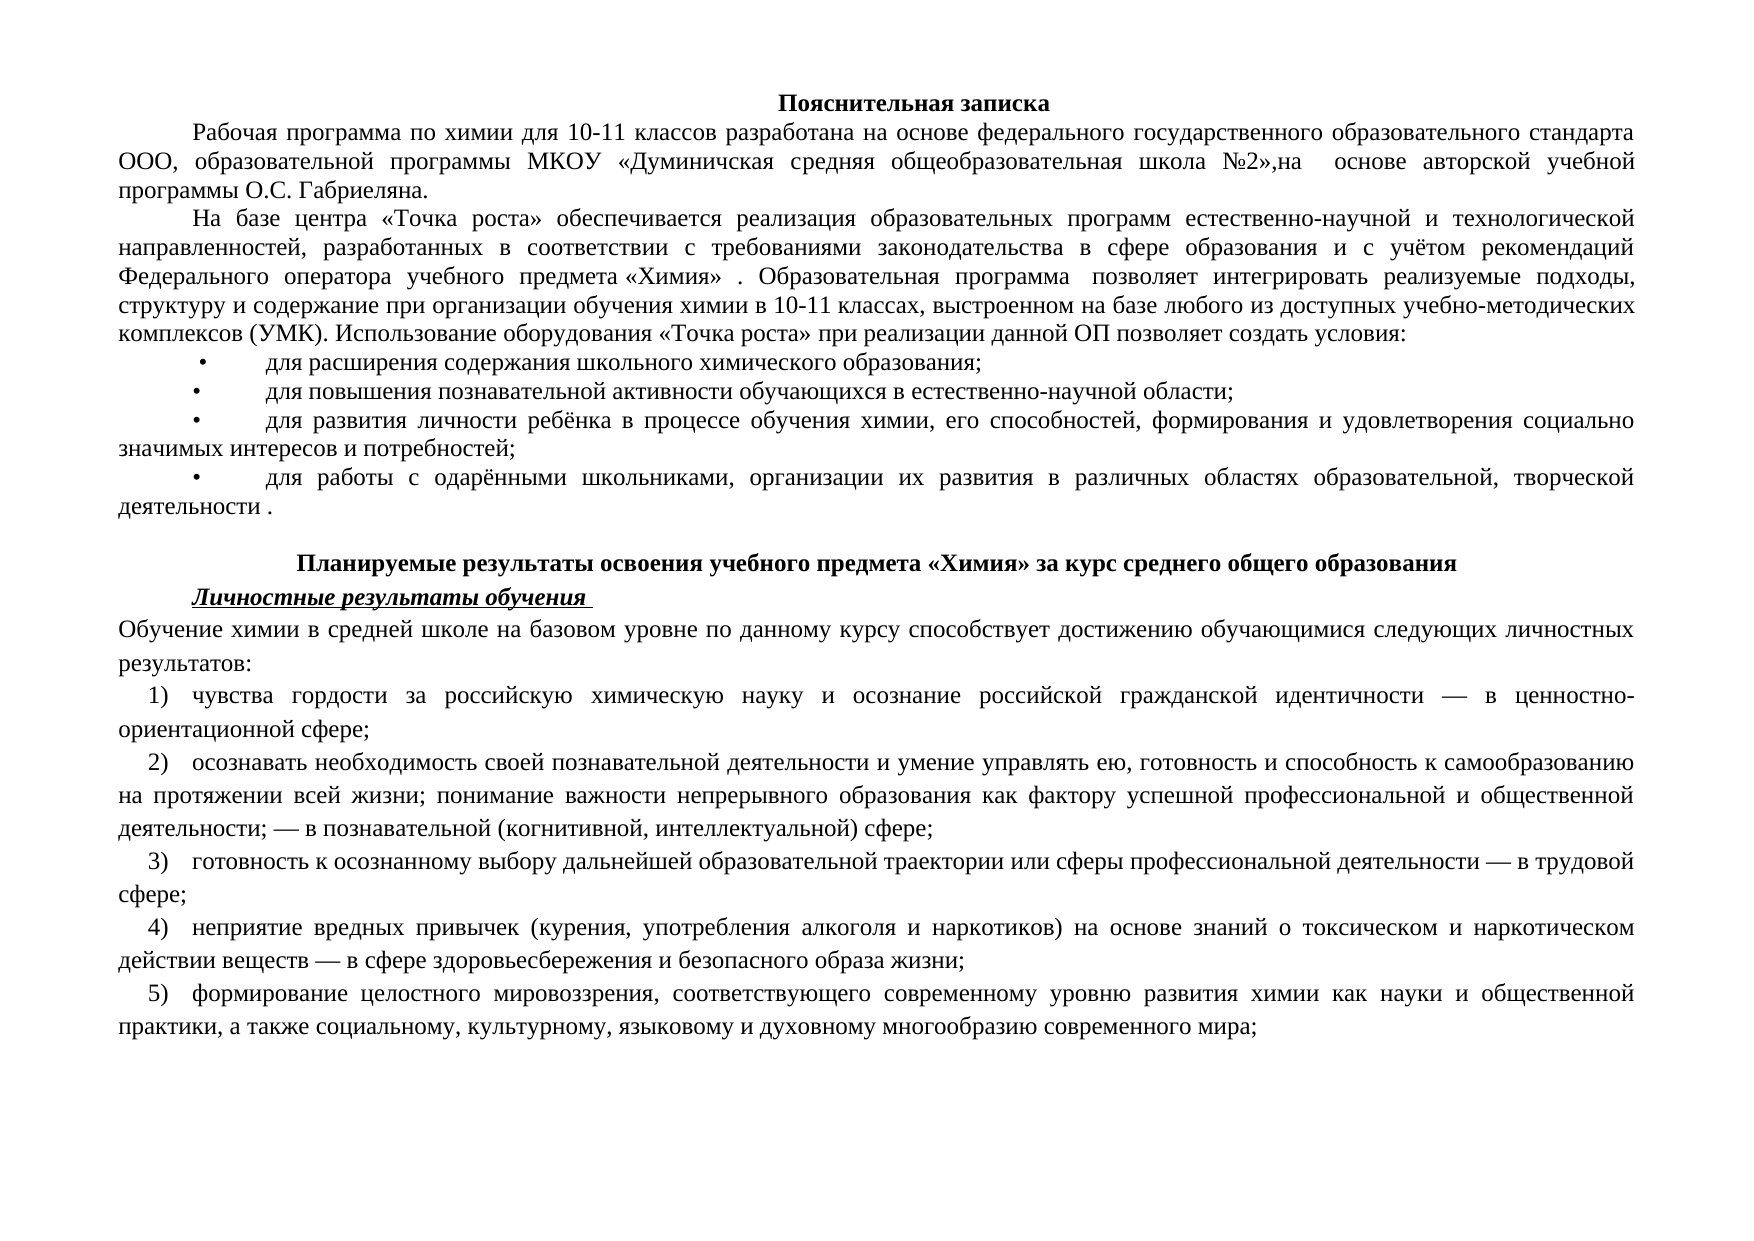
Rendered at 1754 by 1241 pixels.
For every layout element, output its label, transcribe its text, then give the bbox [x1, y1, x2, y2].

list чувства гордости за российскую химическую науку и осознание российской гражданской идентичности — в ценностно-ориентационной сфере; [118, 681, 1636, 742]
text Пояснительная записка [118, 88, 1636, 117]
list формирование целостного мировоззрения, соответствующего современному уровню развития химии как науки и общественной практики, а также социальному, культурному, языковому и духовному многообразию современного мира; [118, 978, 1636, 1039]
text • для работы с одарёнными школьниками, организации их развития в различных областях образовательной, творческой деятельности . [118, 462, 1636, 520]
text Планируемые результаты освоения учебного предмета «Химия» за курс среднего общего образования [118, 548, 1636, 577]
text Рабочая программа по химии для 10-11 классов разработана на основе федерального государственного образовательного стандарта ООО, образовательной программы МКОУ «Думиничская средняя общеобразовательная школа №2»,на основе авторской учебной программы О.С. Габриеляна. [118, 117, 1636, 203]
text • для развития личности ребёнка в процессе обучения химии, его способностей, формирования и удовлетворения социально значимых интересов и потребностей; [118, 405, 1636, 462]
text На базе центра «Точка роста» обеспечивается реализация образовательных программ естественно-научной и технологической направленностей, разработанных в соответствии с требованиями законодательства в сфере образования и с учётом рекомендаций Федерального оператора учебного предмета «Химия» . Образовательная программа позволяет интегрировать реализуемые подходы, структуру и содержание при организации обучения химии в 10-11 классах, выстроенном на базе любого из доступных учебно-методических комплексов (УМК). Использование оборудования «Точка роста» при реализации данной ОП позволяет создать условия: [118, 203, 1636, 347]
text • для расширения содержания школьного химического образования; [118, 347, 1636, 376]
list неприятие вредных привычек (курения, употребления алкоголя и наркотиков) на основе знаний о токсическом и наркотическом действии веществ — в сфере здоровьесбережения и безопасного образа жизни; [118, 912, 1636, 973]
text Личностные результаты обучения [118, 582, 1636, 610]
text • для повышения познавательной активности обучающихся в естественно-научной области; [118, 376, 1636, 405]
text Обучение химии в средней школе на базовом уровне по данному курсу способствует достижению обучающимися следующих личностных результатов: [118, 614, 1636, 676]
list готовность к осознанному выбору дальнейшей образовательной траектории или сферы профессиональной деятельности — в трудовой сфере; [118, 846, 1636, 907]
list осознавать необходимость своей познавательной деятельности и умение управлять ею, готовность и способность к самообразованию на протяжении всей жизни; понимание важности непрерывного образования как фактору успешной профессиональной и общественной деятельности; — в познавательной (когнитивной, интеллектуальной) сфере; [118, 747, 1636, 841]
